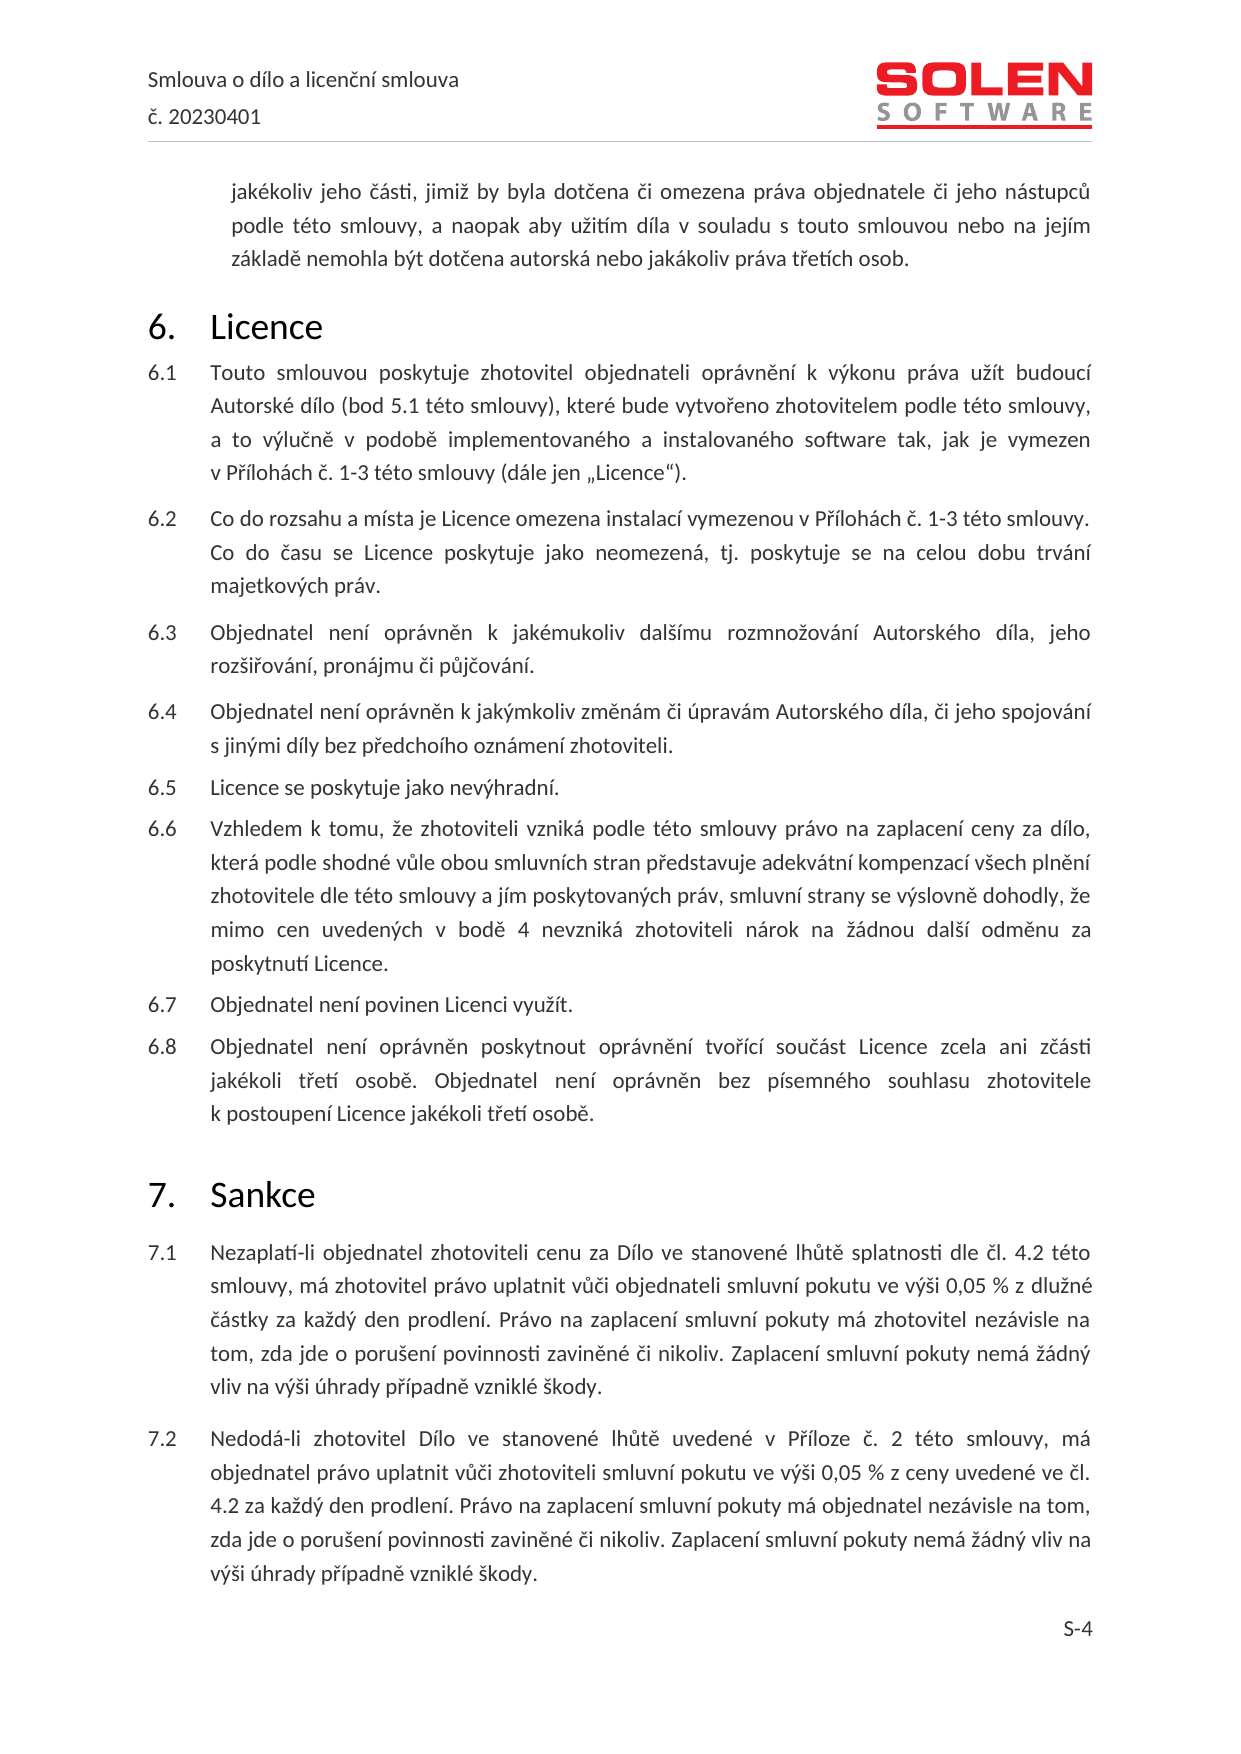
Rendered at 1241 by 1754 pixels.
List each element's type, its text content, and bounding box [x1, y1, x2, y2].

text 6.3 Objednatel není oprávněn k jakémukoliv dalšímu rozmnožování Autorského díla, jeho rozšiřování, pronájmu či půjčování. [148, 618, 1092, 679]
text 6.6 Vzhledem k tomu, že zhotoviteli vzniká podle této smlouvy právo na zaplacení ceny za dílo, která podle shodné vůle obou smluvních stran představuje adekvátní kompenzací všech plnění zhotovitele dle této smlouvy a jím poskytovaných práv, smluvní strany se výslovně dohodly, že mimo cen uvedených v bodě 4 nevzniká zhotoviteli nárok na žádnou další odměnu za poskytnutí Licence. [148, 814, 1092, 977]
text 6.8 Objednatel není oprávněn poskytnout oprávnění tvořící součást Licence zcela ani zčásti jakékoli třetí osobě. Objednatel není oprávněn bez písemného souhlasu zhotovitele k postoupení Licence jakékoli třetí osobě. [148, 1032, 1092, 1127]
subtitle 6. Licence [148, 303, 1092, 349]
text 7.1 Nezaplatí-li objednatel zhotoviteli cenu za Dílo ve stanovené lhůtě splatnosti dle čl. 4.2 této smlouvy, má zhotovitel právo uplatnit vůči objednateli smluvní pokutu ve výši 0,05 % z dlužné částky za každý den prodlení. Právo na zaplacení smluvní pokuty má zhotovitel nezávisle na tom, zda jde o porušení povinnosti zaviněné či nikoliv. Zaplacení smluvní pokuty nemá žádný vliv na výši úhrady případně vzniklé škody. [148, 1238, 1092, 1400]
text 6.5 Licence se poskytuje jako nevýhradní. [148, 773, 1092, 801]
text 6.2 Co do rozsahu a místa je Licence omezena instalací vymezenou v Přílohách č. 1-3 této smlouvy. Co do času se Licence poskytuje jako neomezená, tj. poskytuje se na celou dobu trvání majetkových práv. [148, 504, 1092, 599]
subtitle 7. Sankce [148, 1171, 1092, 1216]
text 6.4 Objednatel není oprávněn k jakýmkoliv změnám či úpravám Autorského díla, či jeho spojování s jinými díly bez předchoího oznámení zhotoviteli. [148, 697, 1092, 759]
text 6.7 Objednatel není povinen Licenci využít. [148, 991, 1092, 1018]
text 6.1 Touto smlouvou poskytuje zhotovitel objednateli oprávnění k výkonu práva užít budoucí Autorské dílo (bod 5.1 této smlouvy), které bude vytvořeno zhotovitelem podle této smlouvy, a to výlučně v podobě implementovaného a instalovaného software tak, jak je vymezen v Přílohách č. 1-3 této smlouvy (dále jen „Licence“). [148, 358, 1092, 486]
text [210, 177, 1092, 272]
text 7.2 Nedodá-li zhotovitel Dílo ve stanovené lhůtě uvedené v Příloze č. 2 této smlouvy, má objednatel právo uplatnit vůči zhotoviteli smluvní pokutu ve výši 0,05 % z ceny uvedené ve čl. 4.2 za každý den prodlení. Právo na zaplacení smluvní pokuty má objednatel nezávisle na tom, zda jde o porušení povinnosti zaviněné či nikoliv. Zaplacení smluvní pokuty nemá žádný vliv na výši úhrady případně vzniklé škody. [148, 1424, 1092, 1587]
